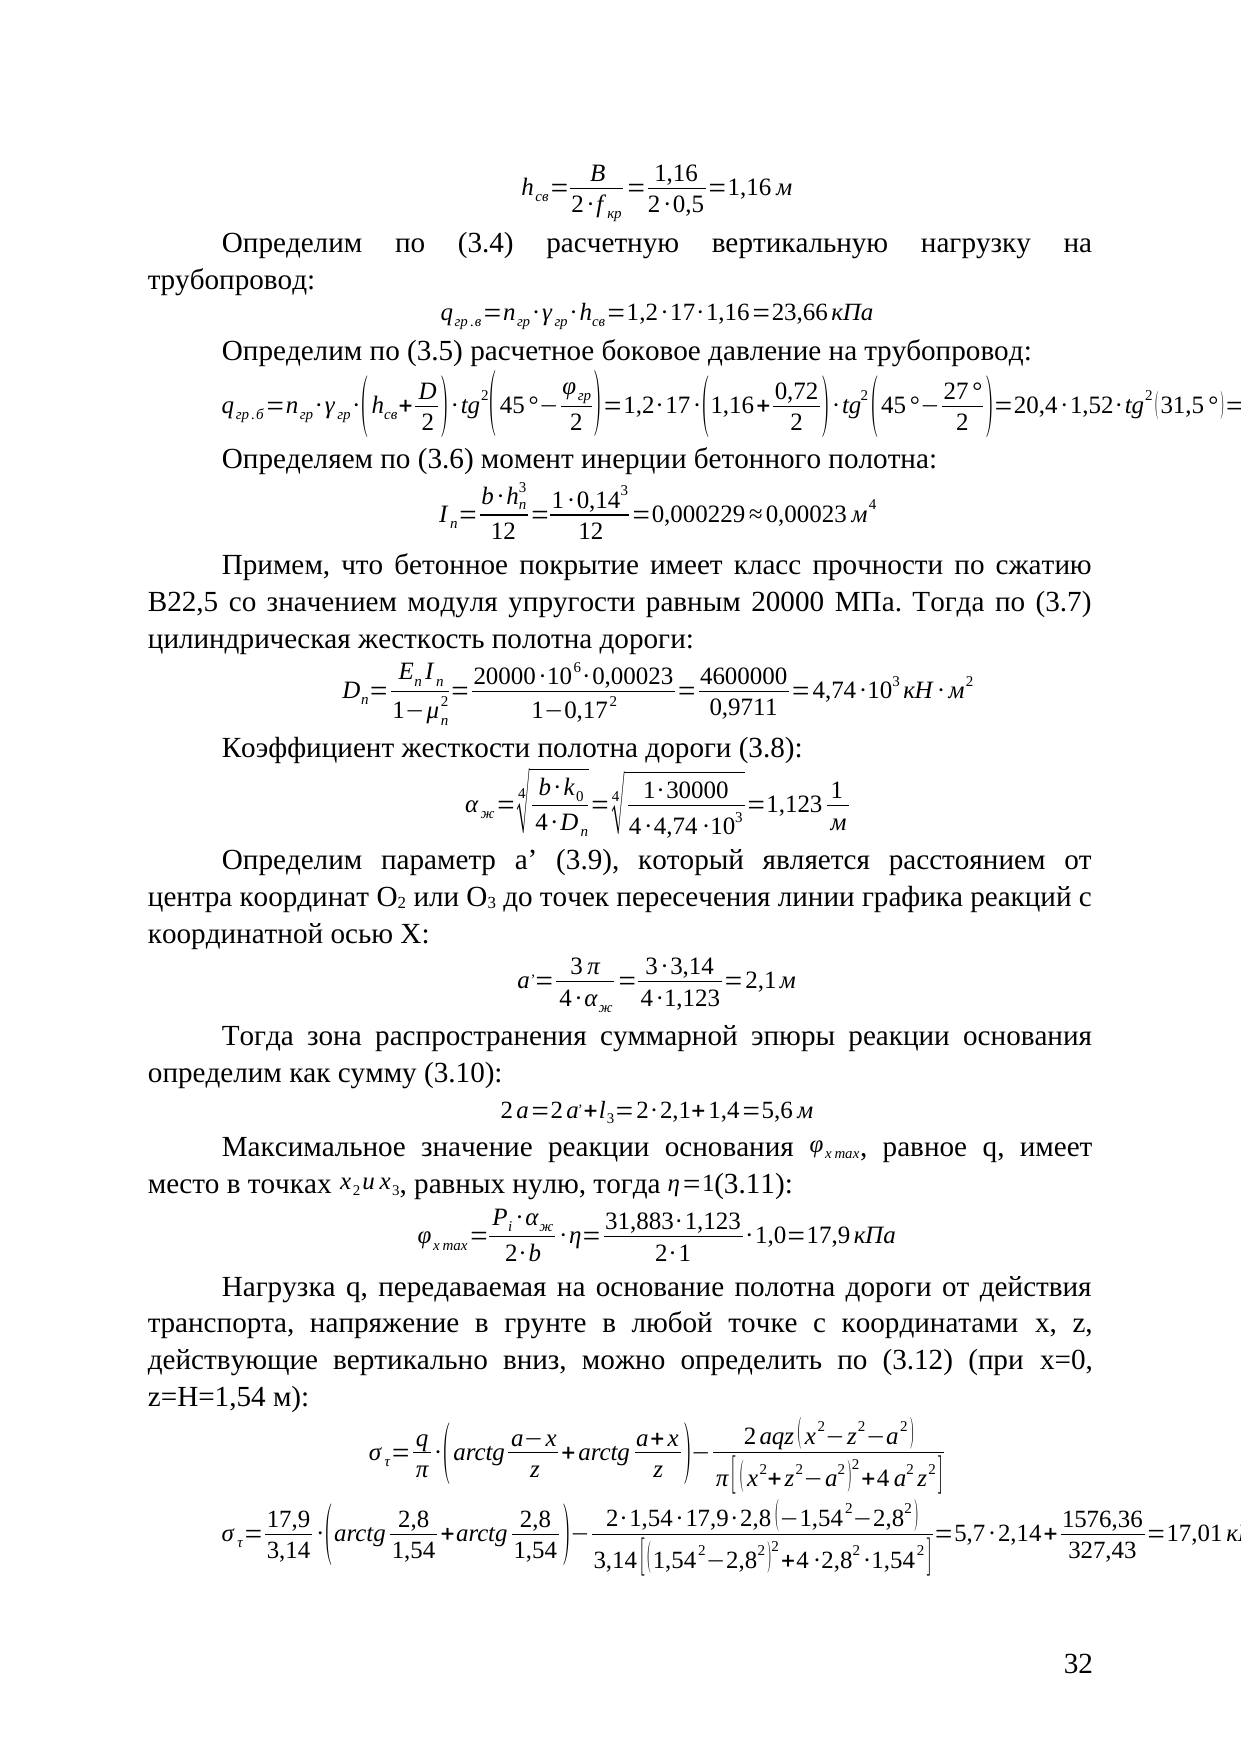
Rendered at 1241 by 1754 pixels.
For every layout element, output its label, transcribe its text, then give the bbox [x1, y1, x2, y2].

text Тогда зона распространения суммарной эпюры реакции основания определим как сумму (3.10): [148, 1018, 1092, 1089]
list Примем, что бетонное покрытие имеет класс прочности по сжатию В22,5 со значением модуля упругости равным 20000 МПа. Тогда по (3.7) цилиндрическая жесткость полотна дороги: [148, 547, 1092, 654]
text Максимальное значение реакции основания , равное q, имеет место в точках , равных нулю, тогда (3.11): [148, 1129, 1092, 1200]
list Определим по (3.4) расчетную вертикальную нагрузку на трубопровод: [148, 225, 1092, 295]
text Нагрузка q, передаваемая на основание полотна дороги от действия транспорта, напряжение в грунте в любой точке с координатами x, z, действующие вертикально вниз, можно определить по (3.12) (при x=0, z=Н=1,54 м): [148, 1269, 1092, 1413]
list Определим по (3.5) расчетное боковое давление на трубопровод: [222, 333, 1092, 366]
text Коэффициент жесткости полотна дороги (3.8): [148, 731, 1092, 764]
list Определяем по (3.6) момент инерции бетонного полотна: [222, 441, 1092, 475]
list Определим параметр а’ (3.9), который является расстоянием от центра координат O2 или О3 до точек пересечения линии графика реакций с координатной осью Х: [148, 842, 1092, 949]
